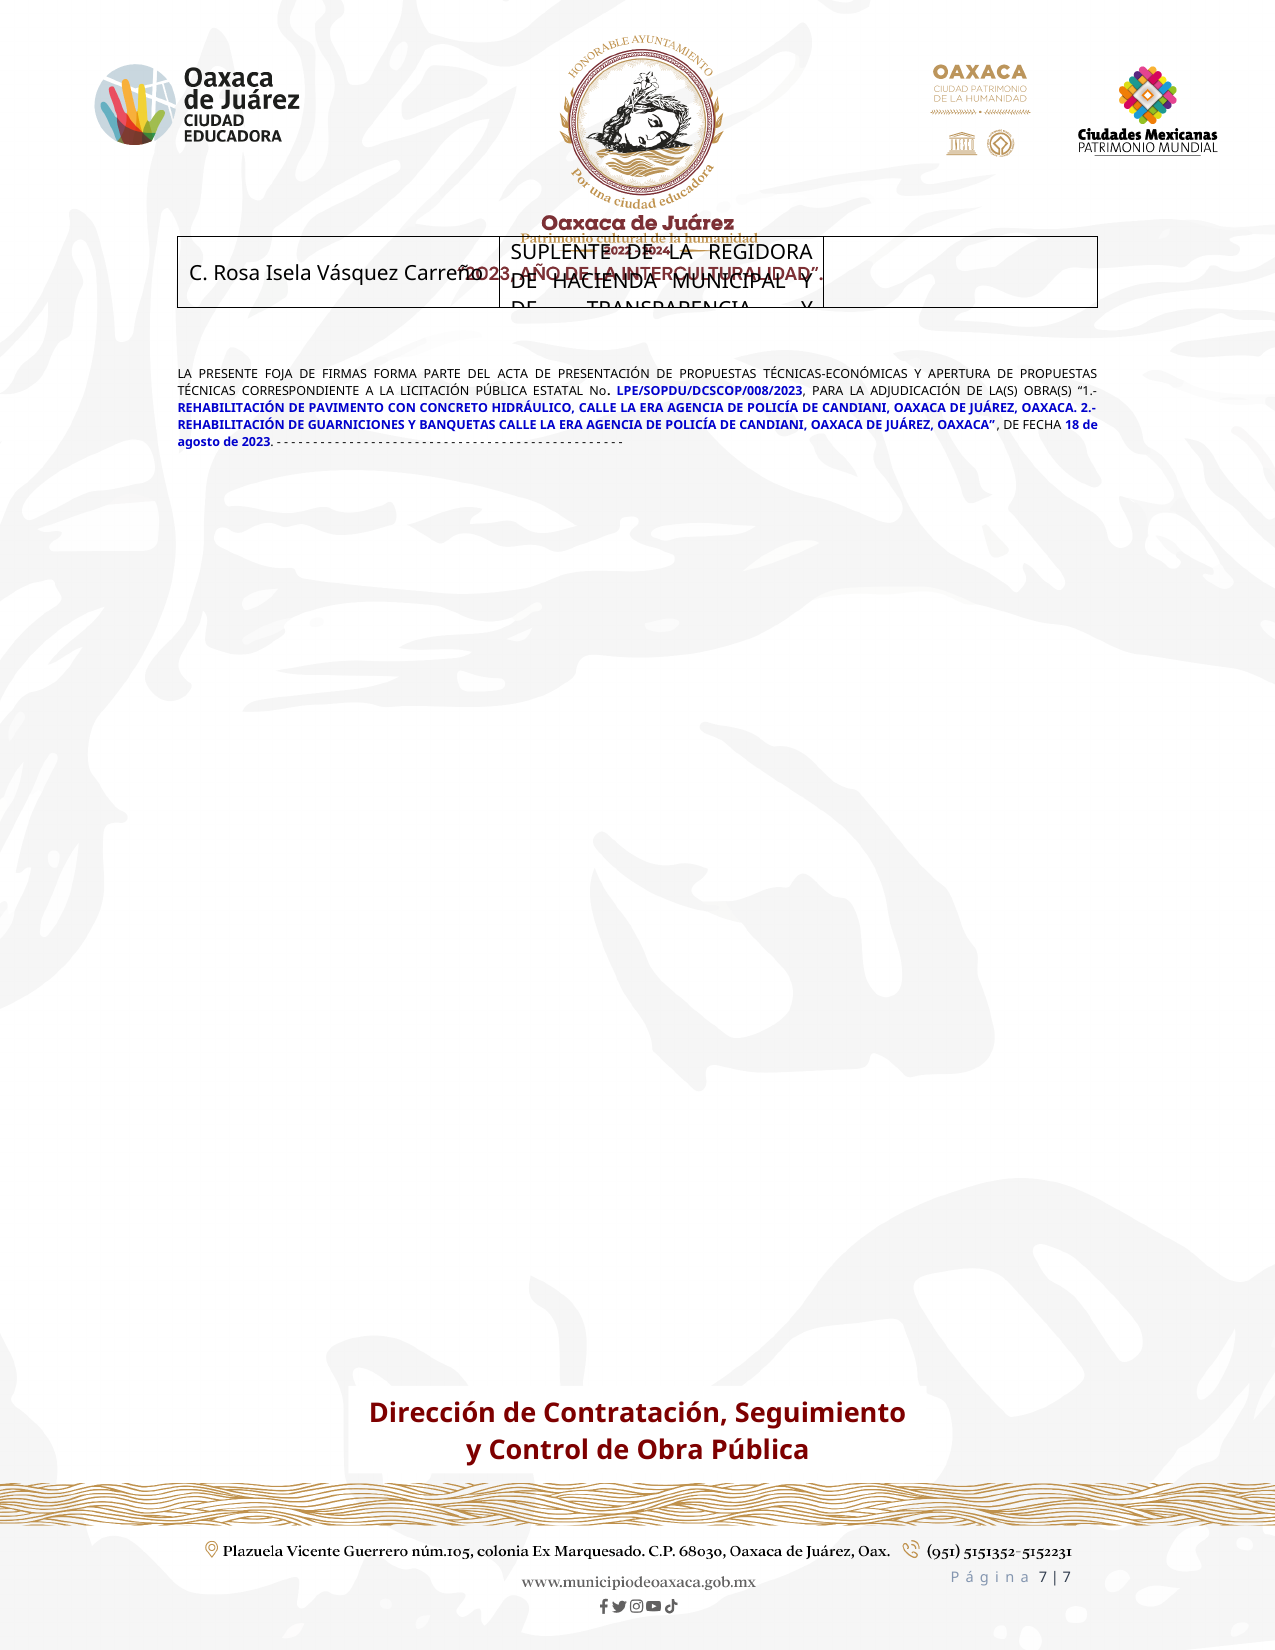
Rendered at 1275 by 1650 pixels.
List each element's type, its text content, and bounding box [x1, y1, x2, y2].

picture [0, 0, 1275, 1650]
table_cell C. Rosa Isela Vásquez Carreño [178, 237, 499, 307]
table_cell [824, 237, 1097, 307]
text LA PRESENTE FOJA DE FIRMAS FORMA PARTE DEL ACTA DE PRESENTACIÓN DE PROPUESTAS TÉCNICAS-ECONÓMICAS Y APERTURA DE PROPUESTAS TÉCNICAS CORRESPONDIENTE A LA LICITACIÓN PÚBLICA ESTATAL No. LPE/SOPDU/DCSCOP/008/2023, PARA LA ADJUDICACIÓN DE LA(S) OBRA(S) “1.- REHABILITACIÓN DE PAVIMENTO CON CONCRETO HIDRÁULICO, CALLE LA ERA AGENCIA DE POLICÍA DE CANDIANI, OAXACA DE JUÁREZ, OAXACA. 2.- REHABILITACIÓN DE GUARNICIONES Y BANQUETAS CALLE LA ERA AGENCIA DE POLICÍA DE CANDIANI, OAXACA DE JUÁREZ, OAXACA”, DE FECHA 18 de agosto de 2023. - - - - - - - - - - - - - - - - - - - - - - - - - - - - - - - - - - - - - - - - - - - - - - - - [177, 365, 1098, 450]
table_cell SUPLENTE DE LA REGIDORA DE HACIENDA MUNICIPAL Y DE TRANSPARENCIA Y GOBIERNO ABIERTO [500, 237, 823, 307]
